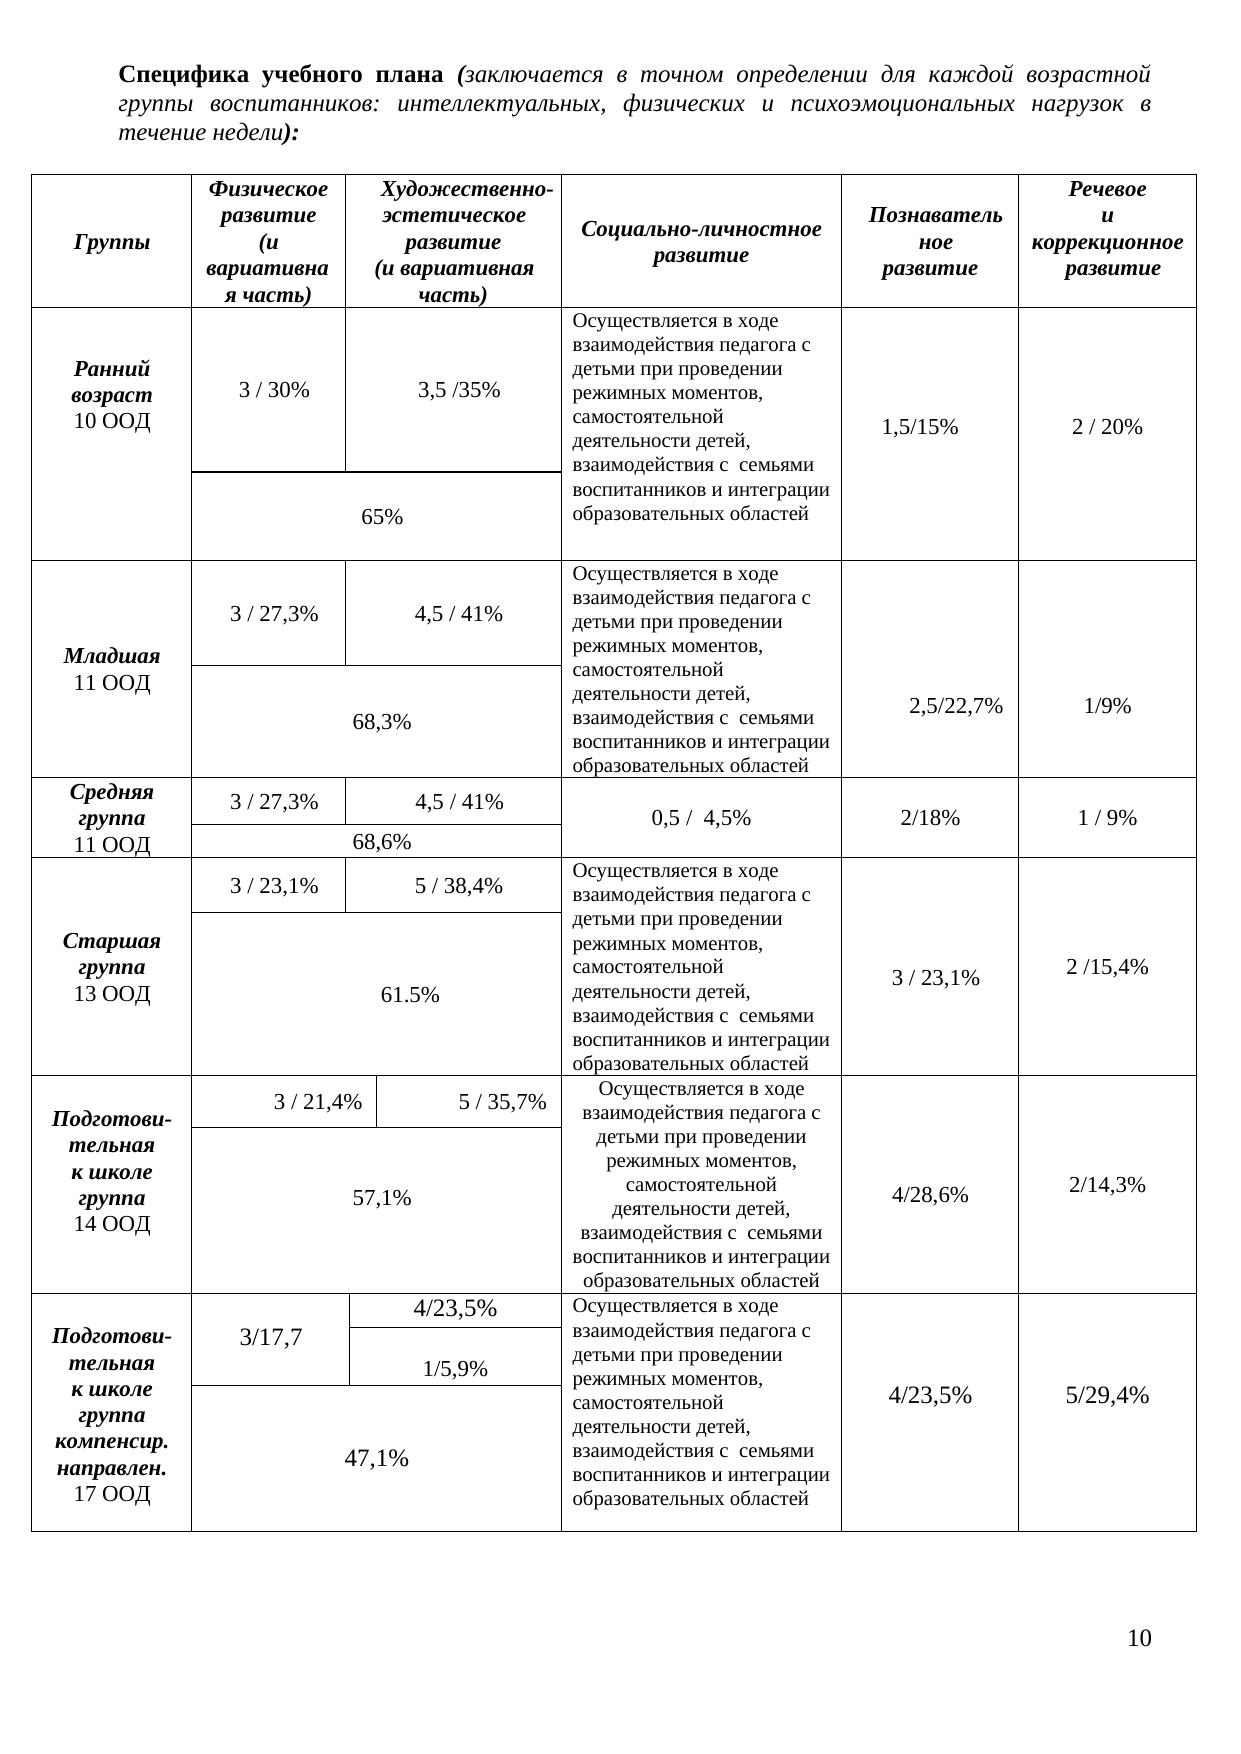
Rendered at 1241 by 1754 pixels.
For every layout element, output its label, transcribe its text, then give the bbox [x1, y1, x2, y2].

table_cell 1/9% [1019, 561, 1196, 777]
table_cell 2 / 20% [1019, 308, 1196, 559]
table_cell Осуществляется в ходе взаимодействия педагога с детьми при проведении режимных моментов, самостоятельной деятельности детей, взаимодействия с семьями воспитанников и интеграции образовательных областей [562, 308, 841, 559]
table_header Физическое развитие (и вариативная часть) [192, 175, 345, 307]
table_header Познаватель ное развитие [842, 175, 1018, 307]
table_cell 4,5 / 41% [346, 561, 561, 665]
table_header Социально-личностное развитие [562, 175, 841, 307]
table_cell 4/23,5% [842, 1294, 1018, 1531]
table_cell Осуществляется в ходе взаимодействия педагога с детьми при проведении режимных моментов, самостоятельной деятельности детей, взаимодействия с семьями воспитанников и интеграции образовательных областей [562, 1076, 841, 1292]
table_cell 3 / 23,1% [192, 858, 345, 912]
table_header Художественно- эстетическое развитие (и вариативная часть) [346, 175, 561, 307]
table_cell 4/23,5% [350, 1294, 561, 1327]
table_cell Осуществляется в ходе взаимодействия педагога с детьми при проведении режимных моментов, самостоятельной деятельности детей, взаимодействия с семьями воспитанников и интеграции образовательных областей [562, 858, 841, 1075]
table_cell 4/28,6% [842, 1076, 1018, 1292]
table_cell Подготови- тельная к школе группа компенсир. направлен. 17 ООД [32, 1294, 191, 1531]
table_cell 3 / 23,1% [842, 858, 1018, 1075]
table_cell 57,1% [192, 1128, 561, 1292]
table_cell 5 / 38,4% [346, 858, 561, 912]
table_cell 3 / 30% [192, 308, 345, 471]
table_cell 61.5% [192, 913, 561, 1075]
table_cell Осуществляется в ходе взаимодействия педагога с детьми при проведении режимных моментов, самостоятельной деятельности детей, взаимодействия с семьями воспитанников и интеграции образовательных областей [562, 561, 841, 777]
table_cell 0,5 / 4,5% [562, 778, 841, 857]
text Специфика учебного плана (заключается в точном определении для каждой возрастной группы воспитанников: интеллектуальных, физических и психоэмоциональных нагрузок в течение недели): [118, 59, 1152, 145]
table_cell Старшая группа 13 ООД [32, 858, 191, 1075]
table_cell 47,1% [192, 1386, 561, 1531]
table_cell 68,6% [192, 825, 561, 857]
table_cell 68,3% [192, 666, 561, 777]
table_cell 5/29,4% [1019, 1294, 1196, 1531]
table_cell 3 / 27,3% [192, 561, 345, 665]
table_cell Осуществляется в ходе взаимодействия педагога с детьми при проведении режимных моментов, самостоятельной деятельности детей, взаимодействия с семьями воспитанников и интеграции образовательных областей [562, 1294, 841, 1531]
table_cell 2/14,3% [1019, 1076, 1196, 1292]
table_cell 1 / 9% [1019, 778, 1196, 857]
table_cell Ранний возраст 10 ООД [32, 308, 191, 559]
table_cell 65% [192, 473, 561, 559]
table_cell 3/17,7 [192, 1294, 349, 1385]
table_cell 2/18% [842, 778, 1018, 857]
table_cell 3 / 27,3% [192, 778, 345, 824]
table_cell 2 /15,4% [1019, 858, 1196, 1075]
table_cell Подготови- тельная к школе группа 14 ООД [32, 1076, 191, 1292]
table_cell Младшая 11 ООД [32, 561, 191, 777]
table_header Речевое и коррекционное развитие [1019, 175, 1196, 307]
table_cell 3,5 /35% [346, 308, 561, 471]
table_cell 1,5/15% [842, 308, 1018, 559]
table_cell 3 / 21,4% [192, 1076, 376, 1127]
table_cell 1/5,9% [350, 1328, 561, 1385]
table_cell 4,5 / 41% [346, 778, 561, 824]
table_cell 2,5/22,7% [842, 561, 1018, 777]
table_cell Средняя группа 11 ООД [32, 778, 191, 857]
table_header Группы [32, 175, 191, 307]
table_cell 5 / 35,7% [377, 1076, 561, 1127]
